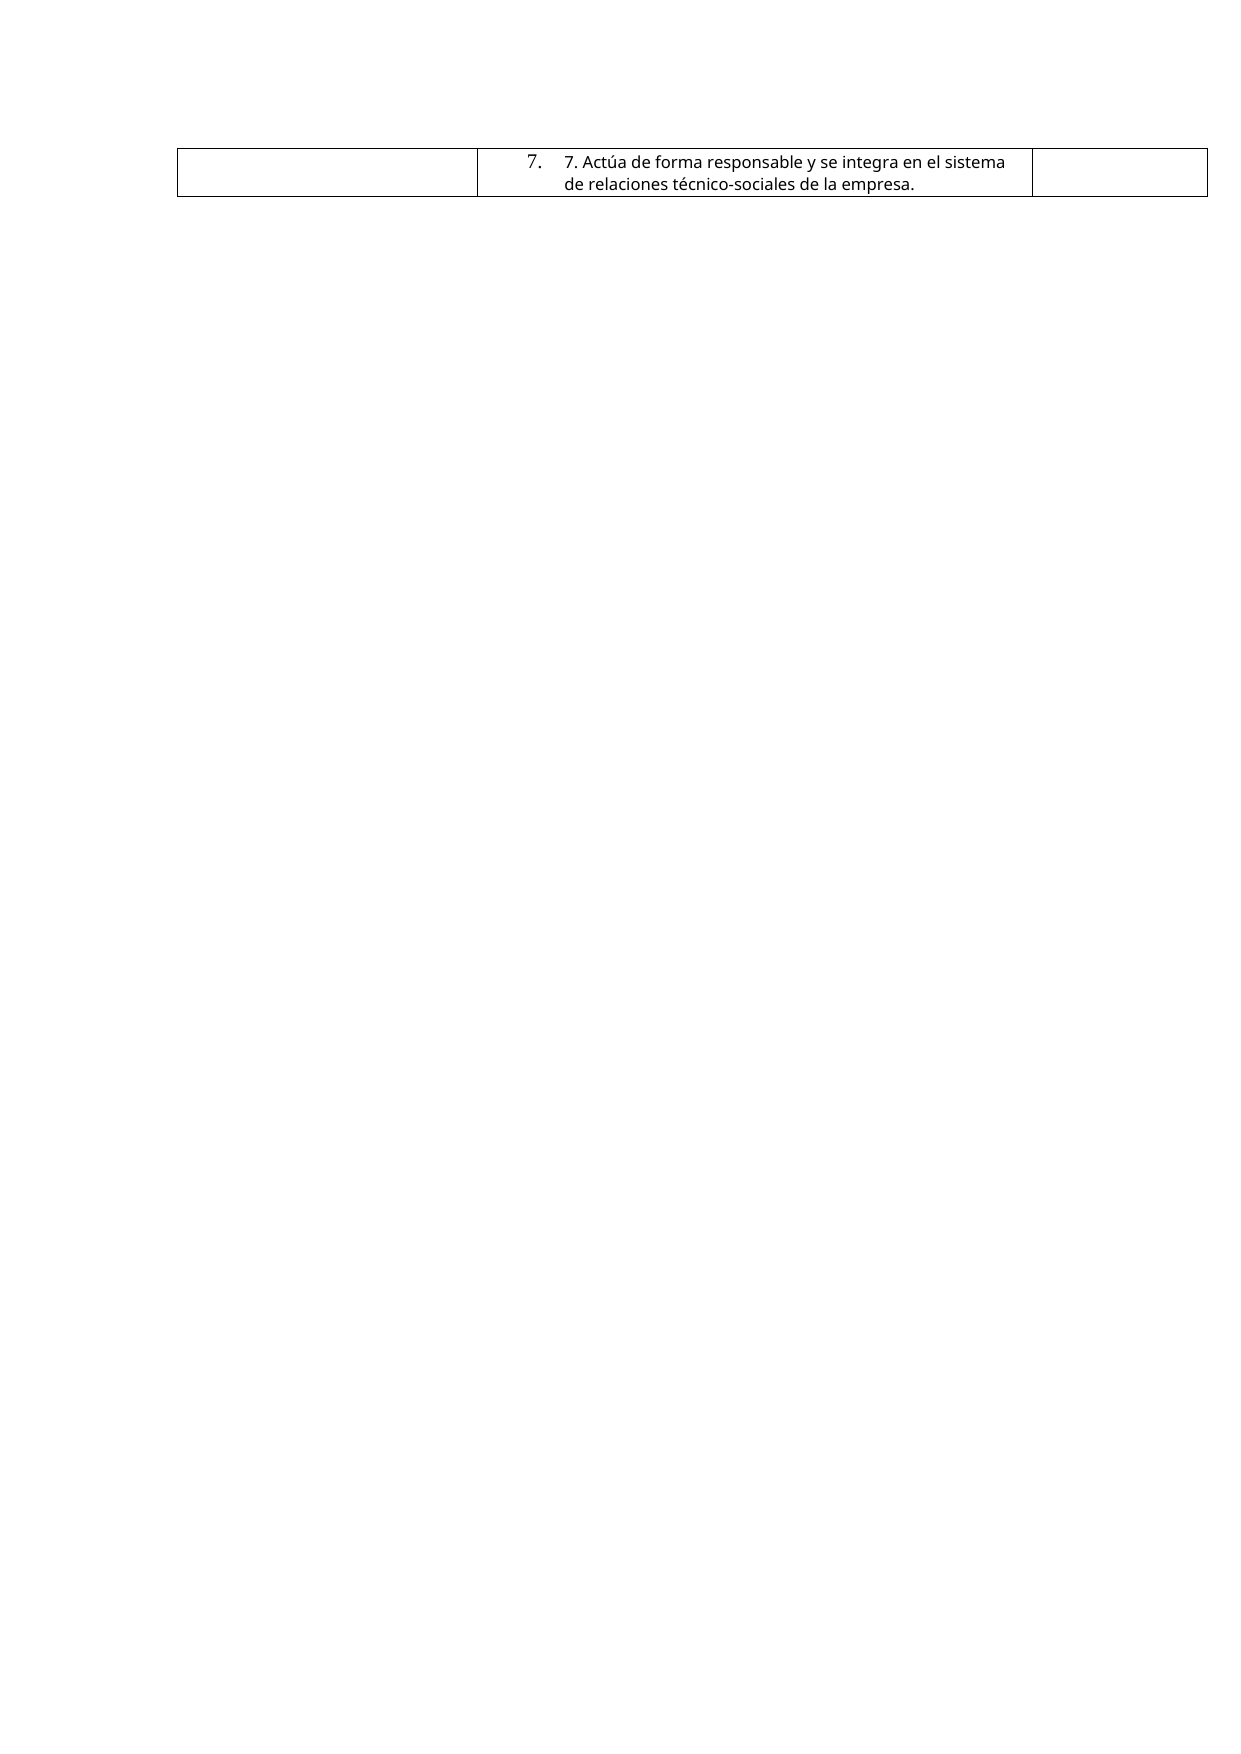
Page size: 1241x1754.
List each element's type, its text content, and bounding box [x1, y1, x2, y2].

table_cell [478, 149, 1032, 196]
table_cell FCT [178, 149, 477, 196]
table_cell [1033, 149, 1207, 196]
